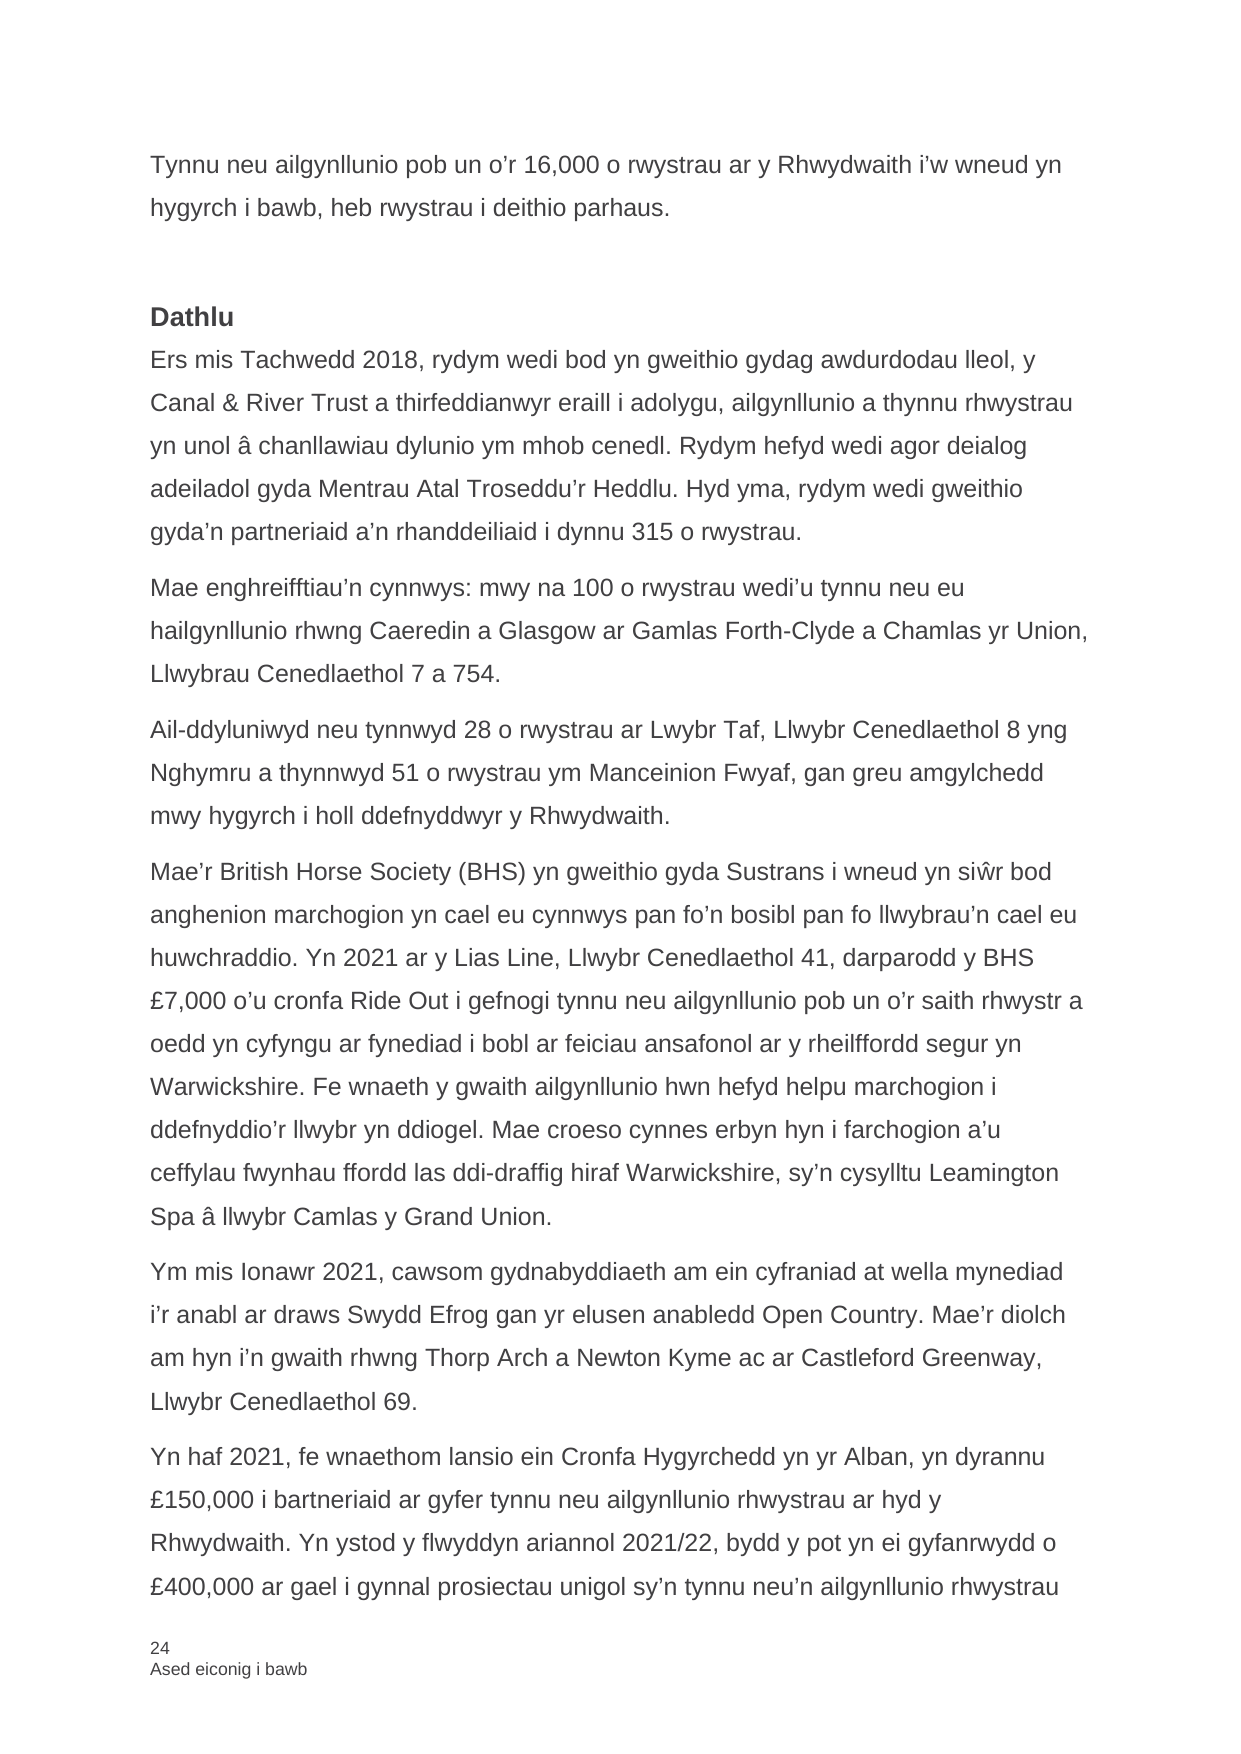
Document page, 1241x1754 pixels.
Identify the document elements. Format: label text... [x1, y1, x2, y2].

text Ail-ddyluniwyd neu tynnwyd 28 o rwystrau ar Lwybr Taf, Llwybr Cenedlaethol 8 yng Nghymru a thynnwyd 51 o rwystrau ym Manceinion Fwyaf, gan greu amgylchedd mwy hygyrch i holl ddefnyddwyr y Rhwydwaith. [150, 714, 1090, 829]
text Ym mis Ionawr 2021, cawsom gydnabyddiaeth am ein cyfraniad at wella mynediad i’r anabl ar draws Swydd Efrog gan yr elusen anabledd Open Country. Mae’r diolch am hyn i’n gwaith rhwng Thorp Arch a Newton Kyme ac ar Castleford Greenway, Llwybr Cenedlaethol 69. [150, 1257, 1090, 1415]
text Mae enghreifftiau’n cynnwys: mwy na 100 o rwystrau wedi’u tynnu neu eu hailgynllunio rhwng Caeredin a Glasgow ar Gamlas Forth-Clyde a Chamlas yr Union, Llwybrau Cenedlaethol 7 a 754. [150, 573, 1090, 688]
text Ers mis Tachwedd 2018, rydym wedi bod yn gweithio gydag awdurdodau lleol, y Canal & River Trust a thirfeddianwyr eraill i adolygu, ailgynllunio a thynnu rhwystrau yn unol â chanllawiau dylunio ym mhob cenedl. Rydym hefyd wedi agor deialog adeiladol gyda Mentrau Atal Troseddu’r Heddlu. Hyd yma, rydym wedi gweithio gyda’n partneriaid a’n rhanddeiliaid i dynnu 315 o rwystrau. [150, 344, 1090, 546]
text Mae’r British Horse Society (BHS) yn gweithio gyda Sustrans i wneud yn siŵr bod anghenion marchogion yn cael eu cynnwys pan fo’n bosibl pan fo llwybrau’n cael eu huwchraddio. Yn 2021 ar y Lias Line, Llwybr Cenedlaethol 41, darparodd y BHS £7,000 o’u cronfa Ride Out i gefnogi tynnu neu ailgynllunio pob un o’r saith rhwystr a oedd yn cyfyngu ar fynediad i bobl ar feiciau ansafonol ar y rheilffordd segur yn Warwickshire. Fe wnaeth y gwaith ailgynllunio hwn hefyd helpu marchogion i ddefnyddio’r llwybr yn ddiogel. Mae croeso cynnes erbyn hyn i farchogion a’u ceffylau fwynhau ffordd las ddi-draffig hiraf Warwickshire, sy’n cysylltu Leamington Spa â llwybr Camlas y Grand Union. [150, 856, 1090, 1230]
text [150, 1442, 1090, 1600]
subtitle Dathlu [150, 286, 1090, 332]
text Tynnu neu ailgynllunio pob un o’r 16,000 o rwystrau ar y Rhwydwaith i’w wneud yn hygyrch i bawb, heb rwystrau i deithio parhaus. [150, 150, 1090, 222]
